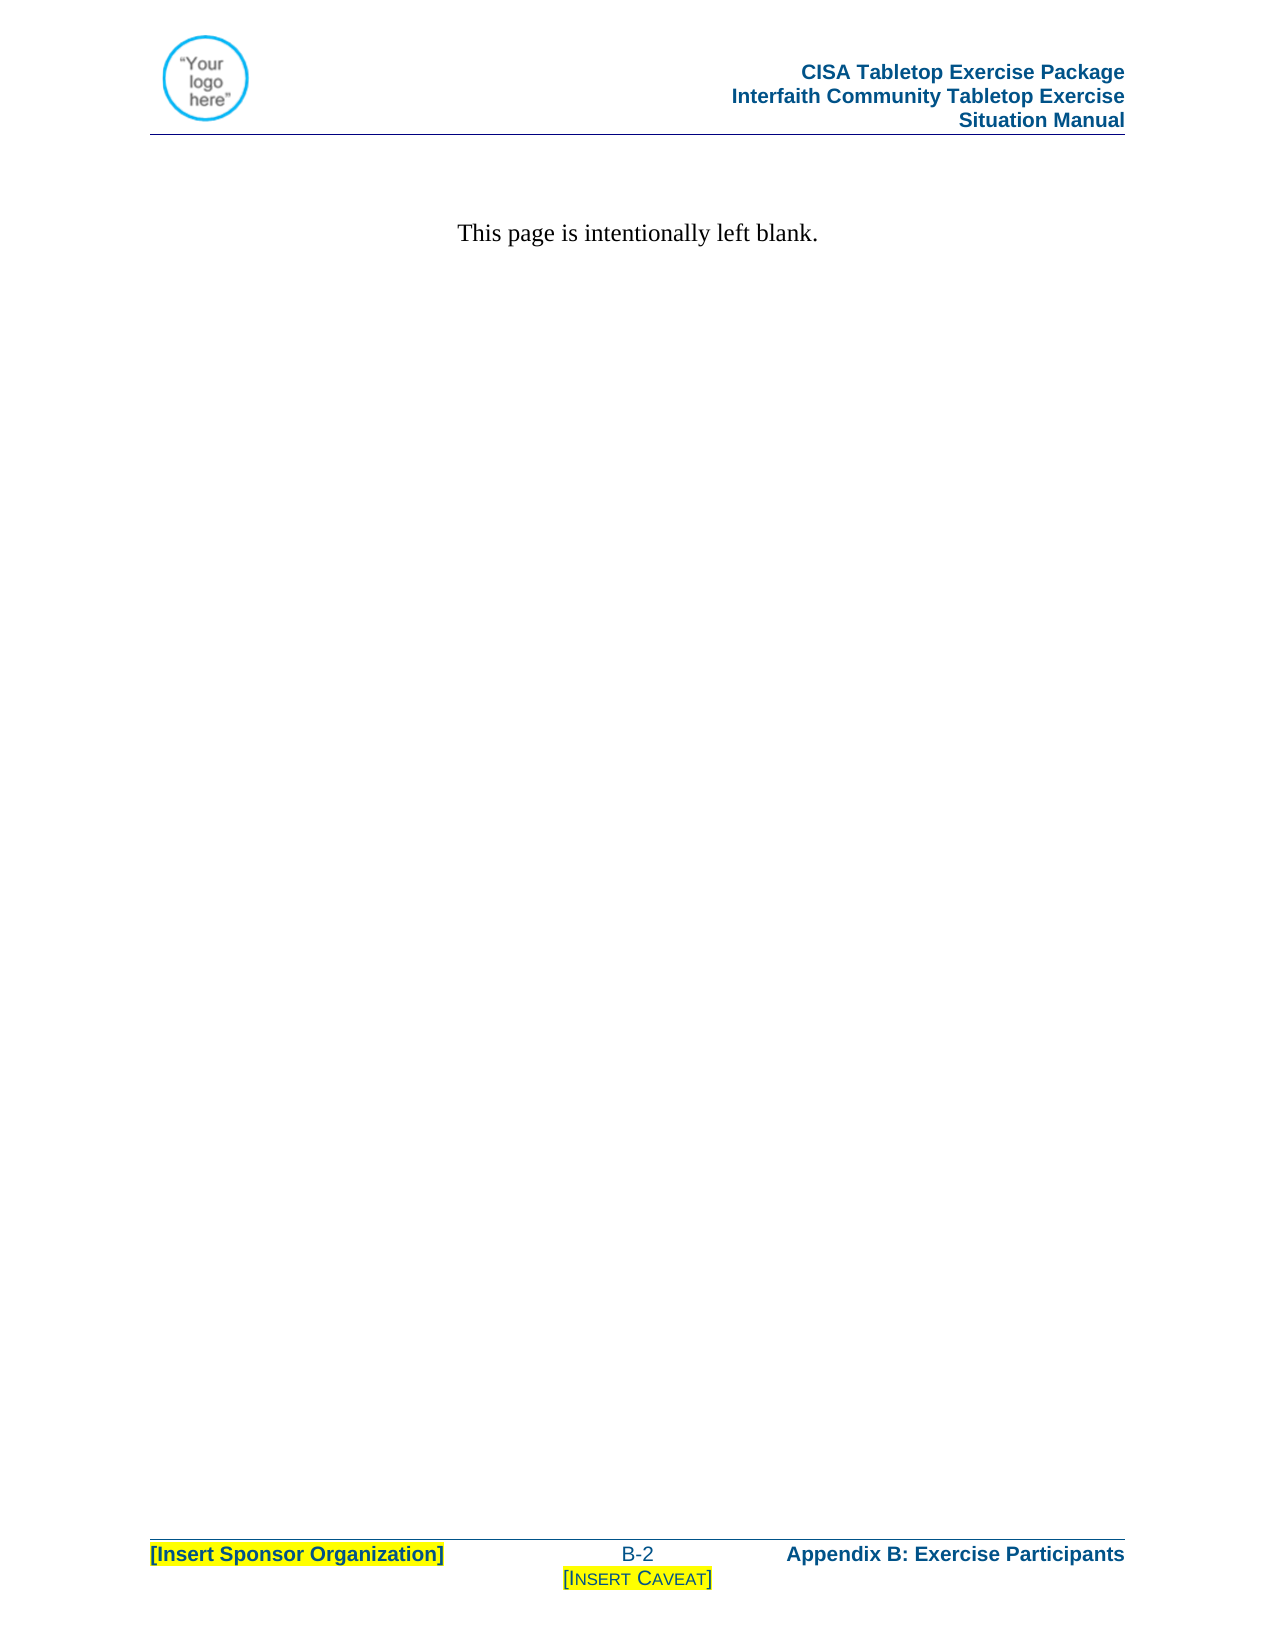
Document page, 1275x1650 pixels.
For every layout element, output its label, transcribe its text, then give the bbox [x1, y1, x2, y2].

picture [166, 39, 246, 118]
picture [162, 35, 257, 123]
text This page is intentionally left blank. [150, 218, 1125, 247]
picture [162, 35, 204, 76]
